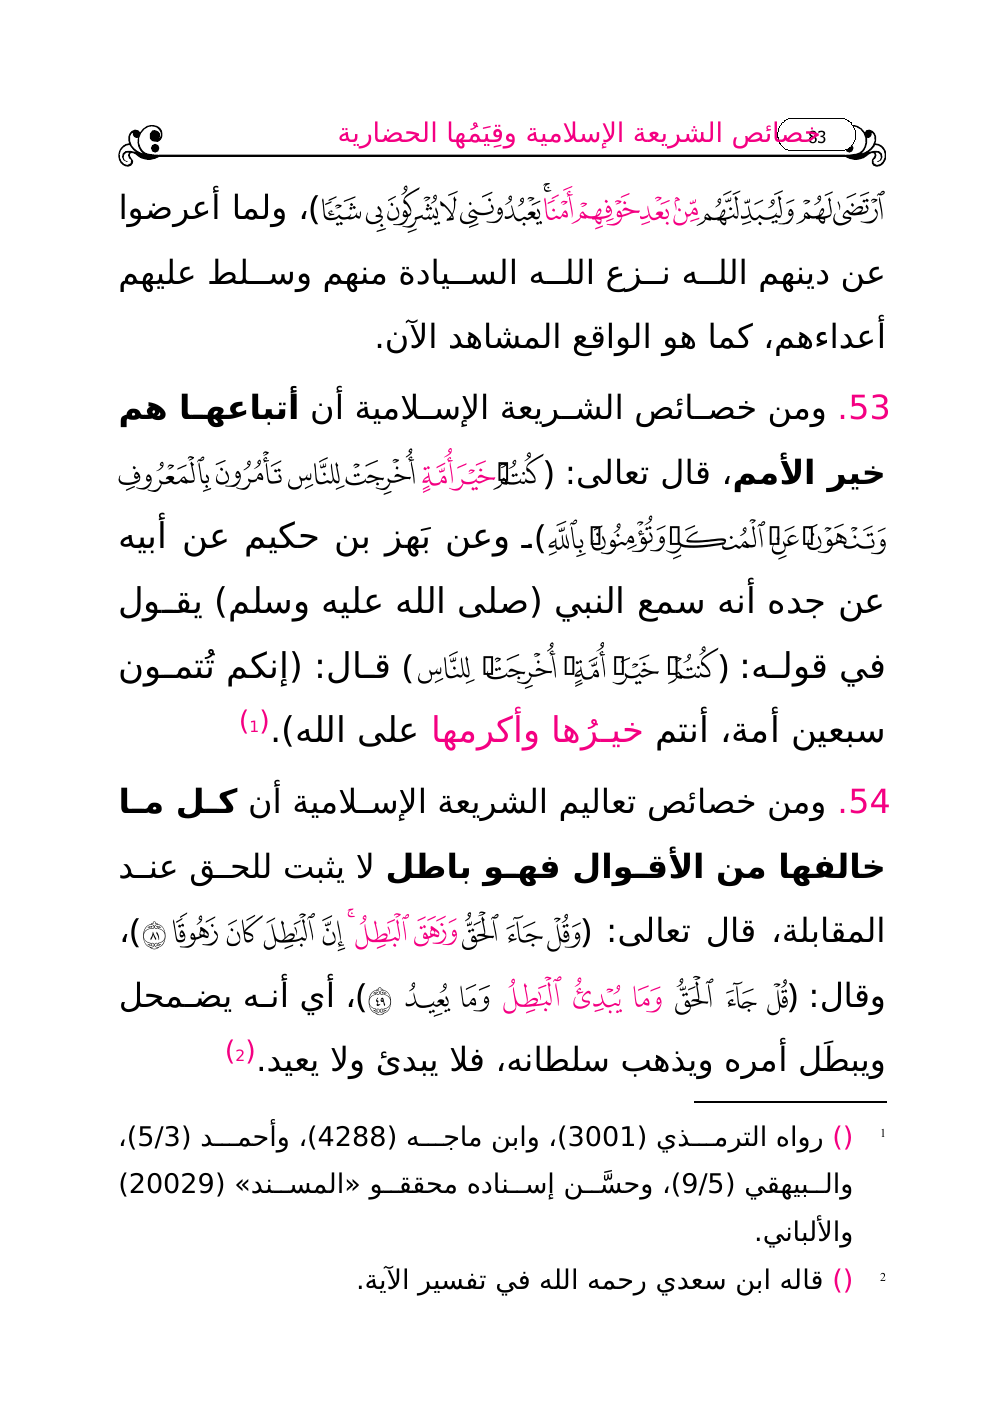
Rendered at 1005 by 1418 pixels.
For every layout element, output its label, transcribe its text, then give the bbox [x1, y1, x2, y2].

list ومن خصائص الشريعة الإسلامية أن من طبقها من الدول والشعوب فإن الله وعدها بسعادة الدارين، لتعيش في الدنيا آمنة عزيزة، في أمن وعيش رغيد، وفي الآخرة موعود بالثواب الجزيل، وأما من أعرض عن شرع الله من الدول والشعوب فإنه يعيش في قوارع ونكبات ولو كان من أقوى الدول وأعتاها، والواقع يشهد على ذلك، ولما فقُهَ الأوائل ذلك وطبَّقوه سادت الحضارة الإسلامية الأرضَ لثمانية قرون، فتحقق فيهم قول الله تعالى: ﴿ﭬ ﭭ ﭮ ﭯ ﭰ ﭱ ﭲ ﭳ ﭴ ﭵ ﭶ ﭷ ﭸ ﭹ ﭺ ﭻ ﭼ ﭽ ﭾ ﭿ ﮀ ﮁ ﮂ ﮃ ﮄ ﮅ ﮆ ﮇ ﮈ ﮉ ﮊ ﮋ﴾، ولما أعرضوا عن دينهم الله نزع الله السيادة منهم وسلط عليهم أعداءهم، كما هو الواقع المشاهد الآن. [118, 168, 886, 362]
list ومن خصائص الشريعة الإسلامية أن أتباعها هم خير الأمم، قال تعالى: ﴿ﭞ ﭟ ﭠ ﭡ ﭢ ﭣ ﭤ ﭥ ﭦ ﭧ ﭨ ﭩ﴾. وعن بَهز بن حكيم عن أبيه عن جده أنه سمع النبي (صلى الله عليه وسلم) يقول في قوله: ﴿ﭞ ﭟ ﭠ ﭡ ﭢ﴾ قال: (إنكم تُتمون سبعين أمة، أنتم خيـرُها وأكرمها على الله).() [118, 368, 886, 756]
list ومن خصائص تعاليم الشريعة الإسلامية أن كل ما خالفها من الأقوال فهو باطل لا يثبت للحق عند المقابلة، قال تعالى: ﴿ﮙ ﮚ ﮛ ﮜ ﮝ ﮞ ﮟ ﮠ ﮡ ﮢ ﮣ﴾، وقال: ﴿ﭑ ﭒ ﭓ ﭔ ﭕ ﭖ ﭗ ﭘ ﭙ﴾، أي أنه يضمحل ويبطَل أمره ويذهب سلطانه، فلا يبدئ ولا يعيد.() [118, 762, 886, 1085]
